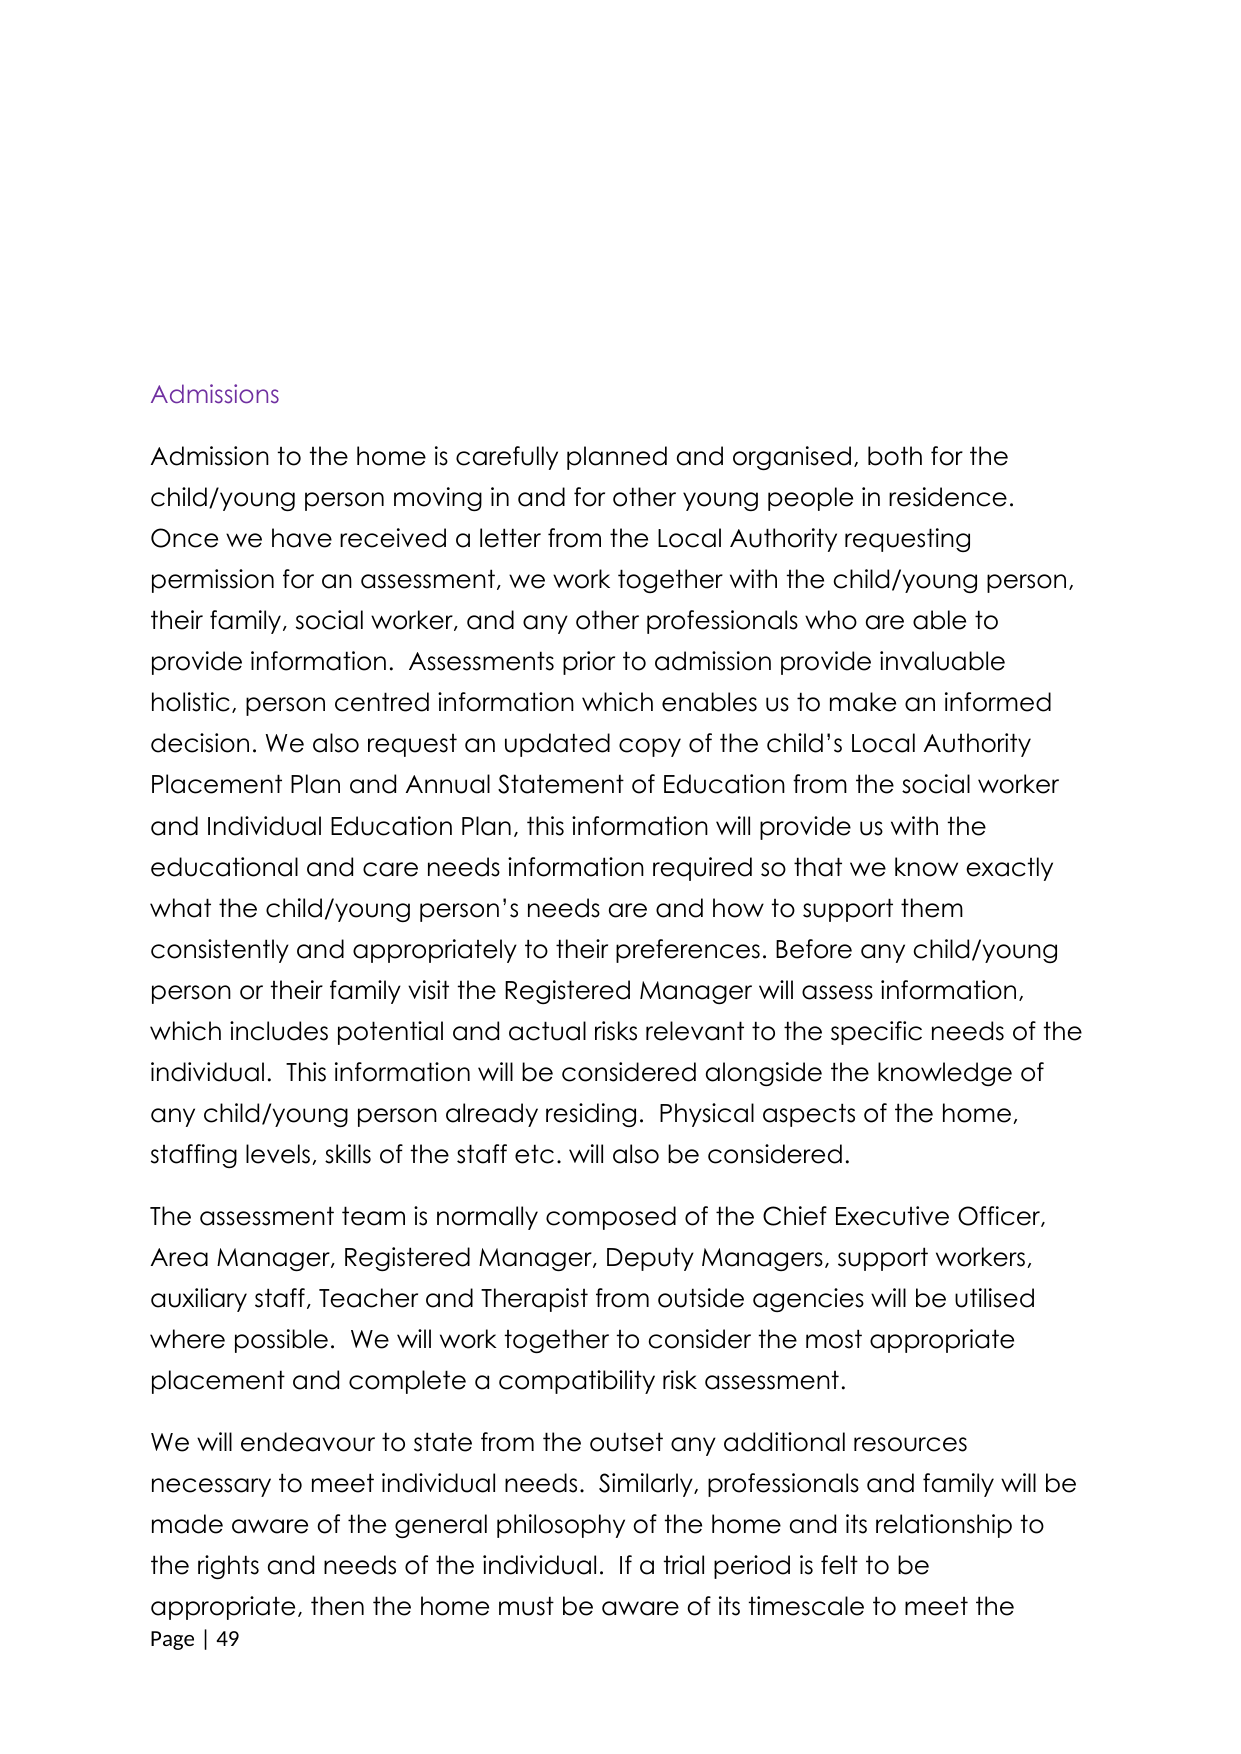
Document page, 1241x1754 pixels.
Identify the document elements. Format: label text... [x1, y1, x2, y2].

text The assessment team is normally composed of the Chief Executive Officer, Area Manager, Registered Manager, Deputy Managers, support workers, auxiliary staff, Teacher and Therapist from outside agencies will be utilised where possible. We will work together to consider the most appropriate placement and complete a compatibility risk assessment. [150, 1197, 1090, 1397]
text Admissions [150, 376, 1090, 411]
text Admission to the home is carefully planned and organised, both for the child/young person moving in and for other young people in residence. Once we have received a letter from the Local Authority requesting permission for an assessment, we work together with the child/young person, their family, social worker, and any other professionals who are able to provide information. Assessments prior to admission provide invaluable holistic, person centred information which enables us to make an informed decision. We also request an updated copy of the child’s Local Authority Placement Plan and Annual Statement of Education from the social worker and Individual Education Plan, this information will provide us with the educational and care needs information required so that we know exactly what the child/young person’s needs are and how to support them consistently and appropriately to their preferences. Before any child/young person or their family visit the Registered Manager will assess information, which includes potential and actual risks relevant to the specific needs of the individual. This information will be considered alongside the knowledge of any child/young person already residing. Physical aspects of the home, staffing levels, skills of the staff etc. will also be considered. [150, 437, 1090, 1171]
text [150, 1423, 1090, 1623]
